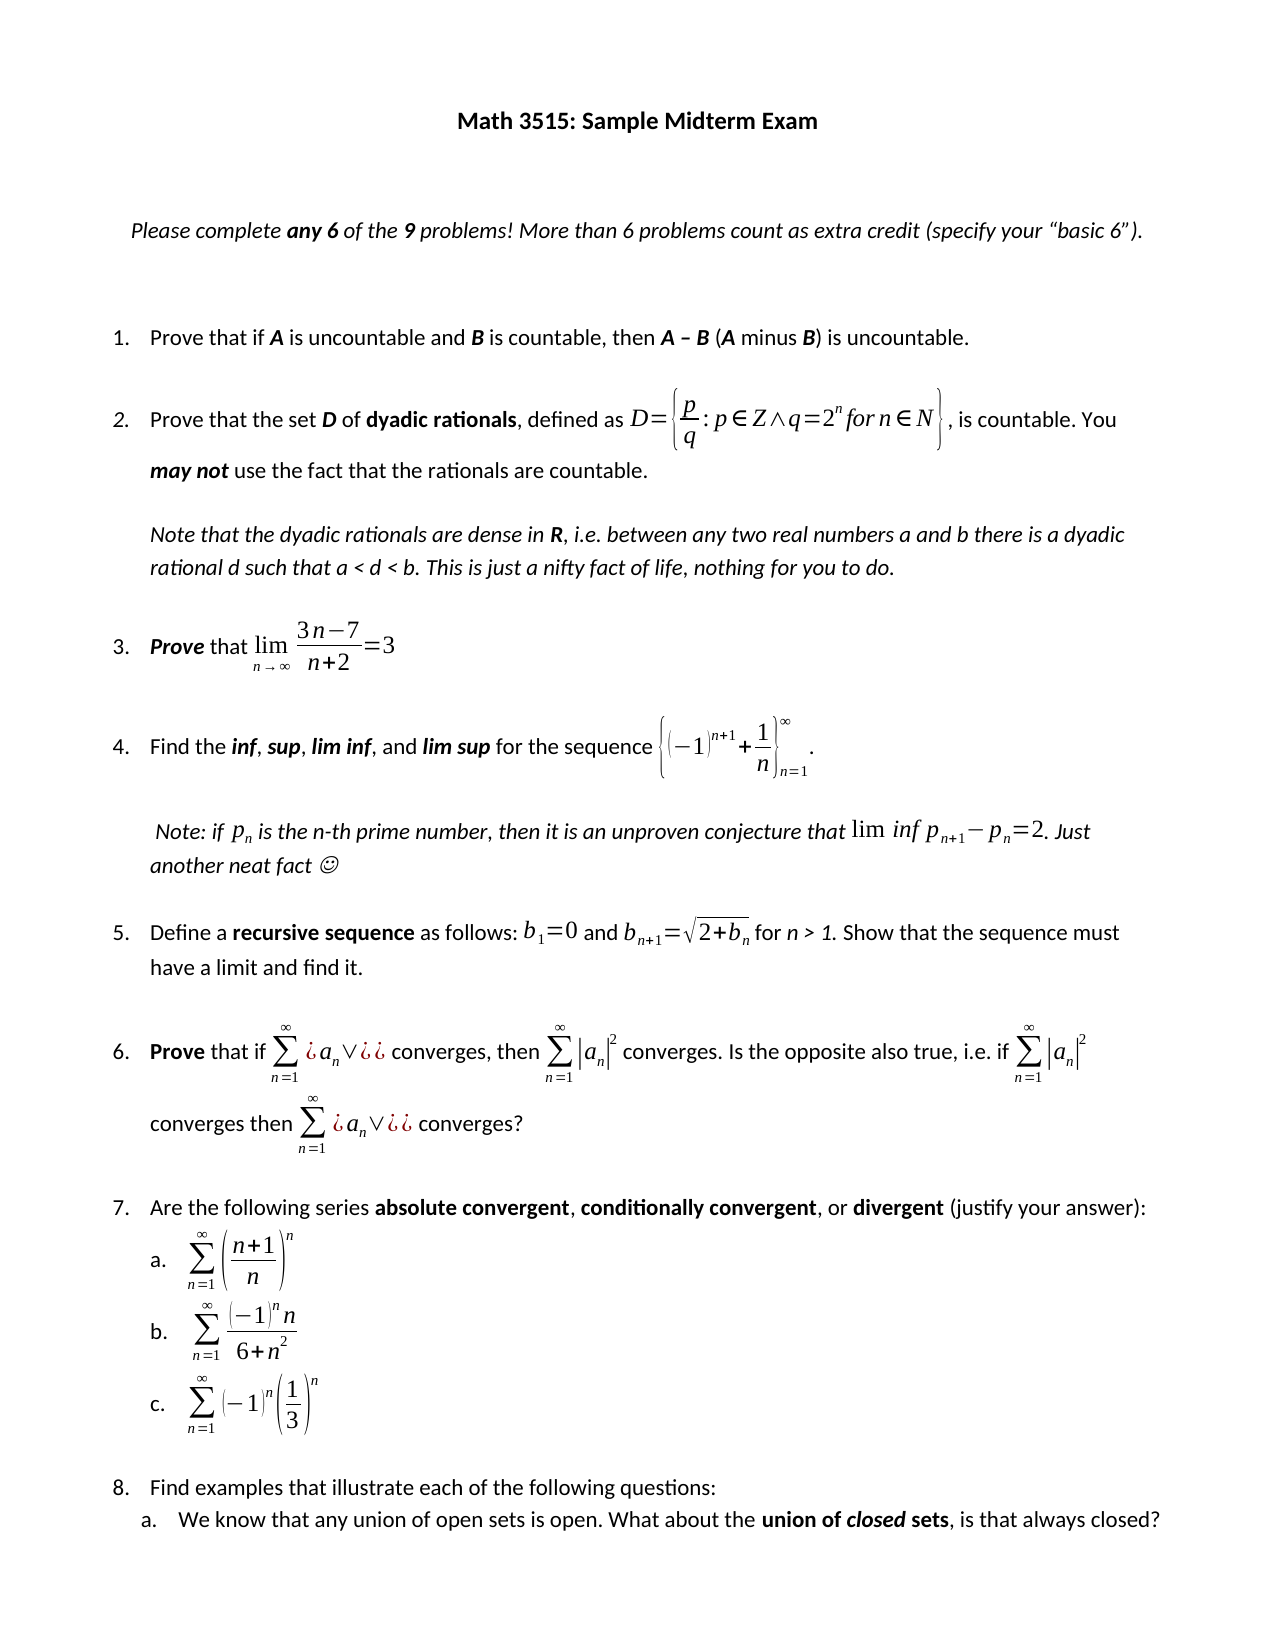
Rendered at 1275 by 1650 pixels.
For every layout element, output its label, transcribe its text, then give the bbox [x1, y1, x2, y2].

list Find examples that illustrate each of the following questions: [112, 1473, 1162, 1501]
list We know that any union of open sets is open. What about the union of closed sets, is that always closed? [141, 1505, 1162, 1533]
list Define a recursive sequence as follows: and for n > 1. Show that the sequence must have a limit and find it. [112, 916, 1162, 981]
list Prove that the set D of dyadic rationals, deﬁned as , is countable. You may not use the fact that the rationals are countable. Note that the dyadic rationals are dense in R, i.e. between any two real numbers a and b there is a dyadic rational d such that a < d < b. This is just a nifty fact of life, nothing for you to do. [112, 387, 1162, 581]
text Please complete any 6 of the 9 problems! More than 6 problems count as extra credit (specify your “basic 6”). [112, 217, 1162, 245]
list Are the following series absolute convergent, conditionally convergent, or divergent (justify your answer): [112, 1193, 1162, 1221]
list Prove that [112, 617, 1162, 676]
text Math 3515: Sample Midterm Exam [112, 105, 1162, 136]
list Prove that if A is uncountable and B is countable, then A – B (A minus B) is uncountable. [112, 323, 1162, 351]
list Prove that if converges, then converges. Is the opposite also true, i.e. if converges then converges? [112, 1018, 1162, 1189]
list Find the inf, sup, lim inf, and lim sup for the sequence . Note: if is the n-th prime number, then it is an unproven conjecture that . Just another neat fact [112, 712, 1162, 879]
